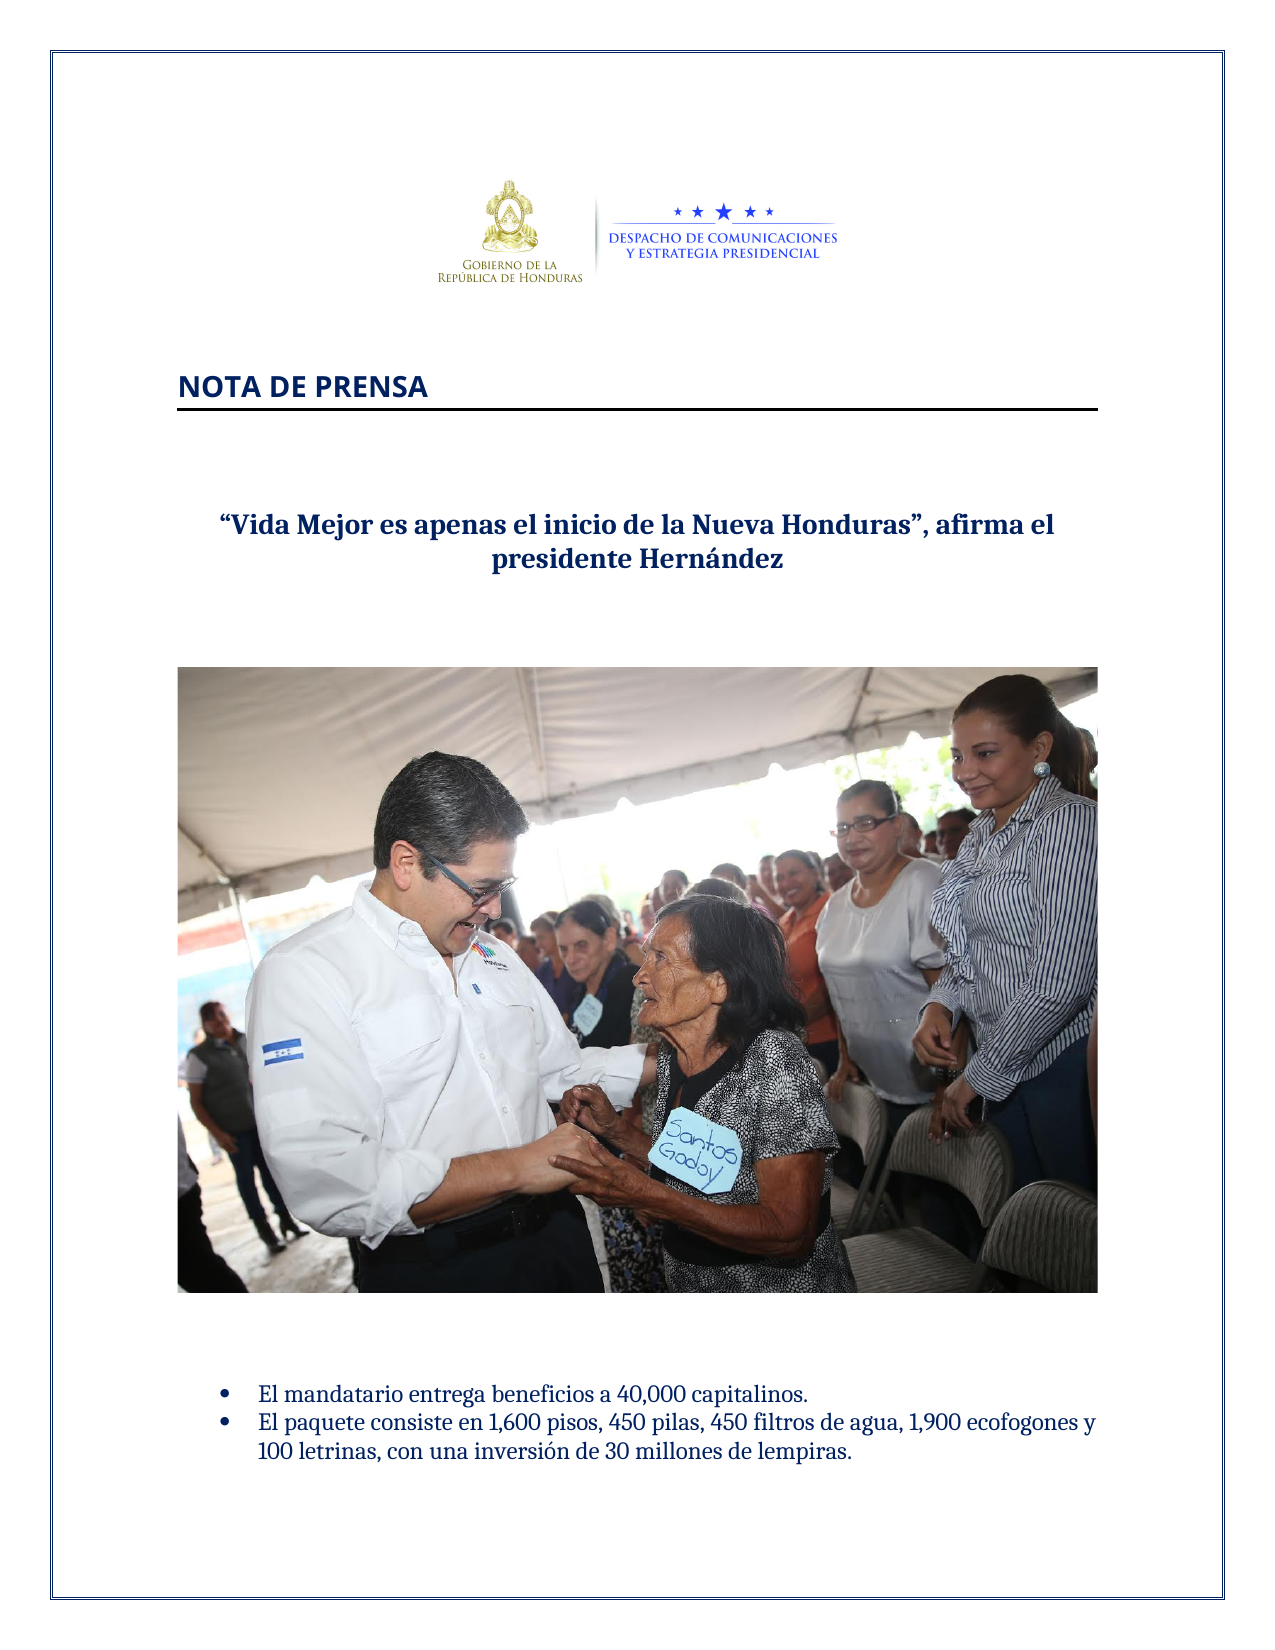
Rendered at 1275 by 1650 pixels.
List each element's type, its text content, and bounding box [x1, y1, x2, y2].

text NOTA DE PRENSA [177, 366, 1098, 408]
picture [177, 667, 1098, 1293]
list El mandatario entrega beneficios a 40,000 capitalinos. [220, 1379, 1098, 1408]
list El paquete consiste en 1,600 pisos, 450 pilas, 450 filtros de agua, 1,900 ecofogones y 100 letrinas, con una inversión de 30 millones de lempiras. [220, 1437, 1098, 1495]
text “Vida Mejor es apenas el inicio de la Nueva Honduras”, afirma el presidente Hernández [177, 508, 1098, 576]
picture [404, 147, 871, 315]
